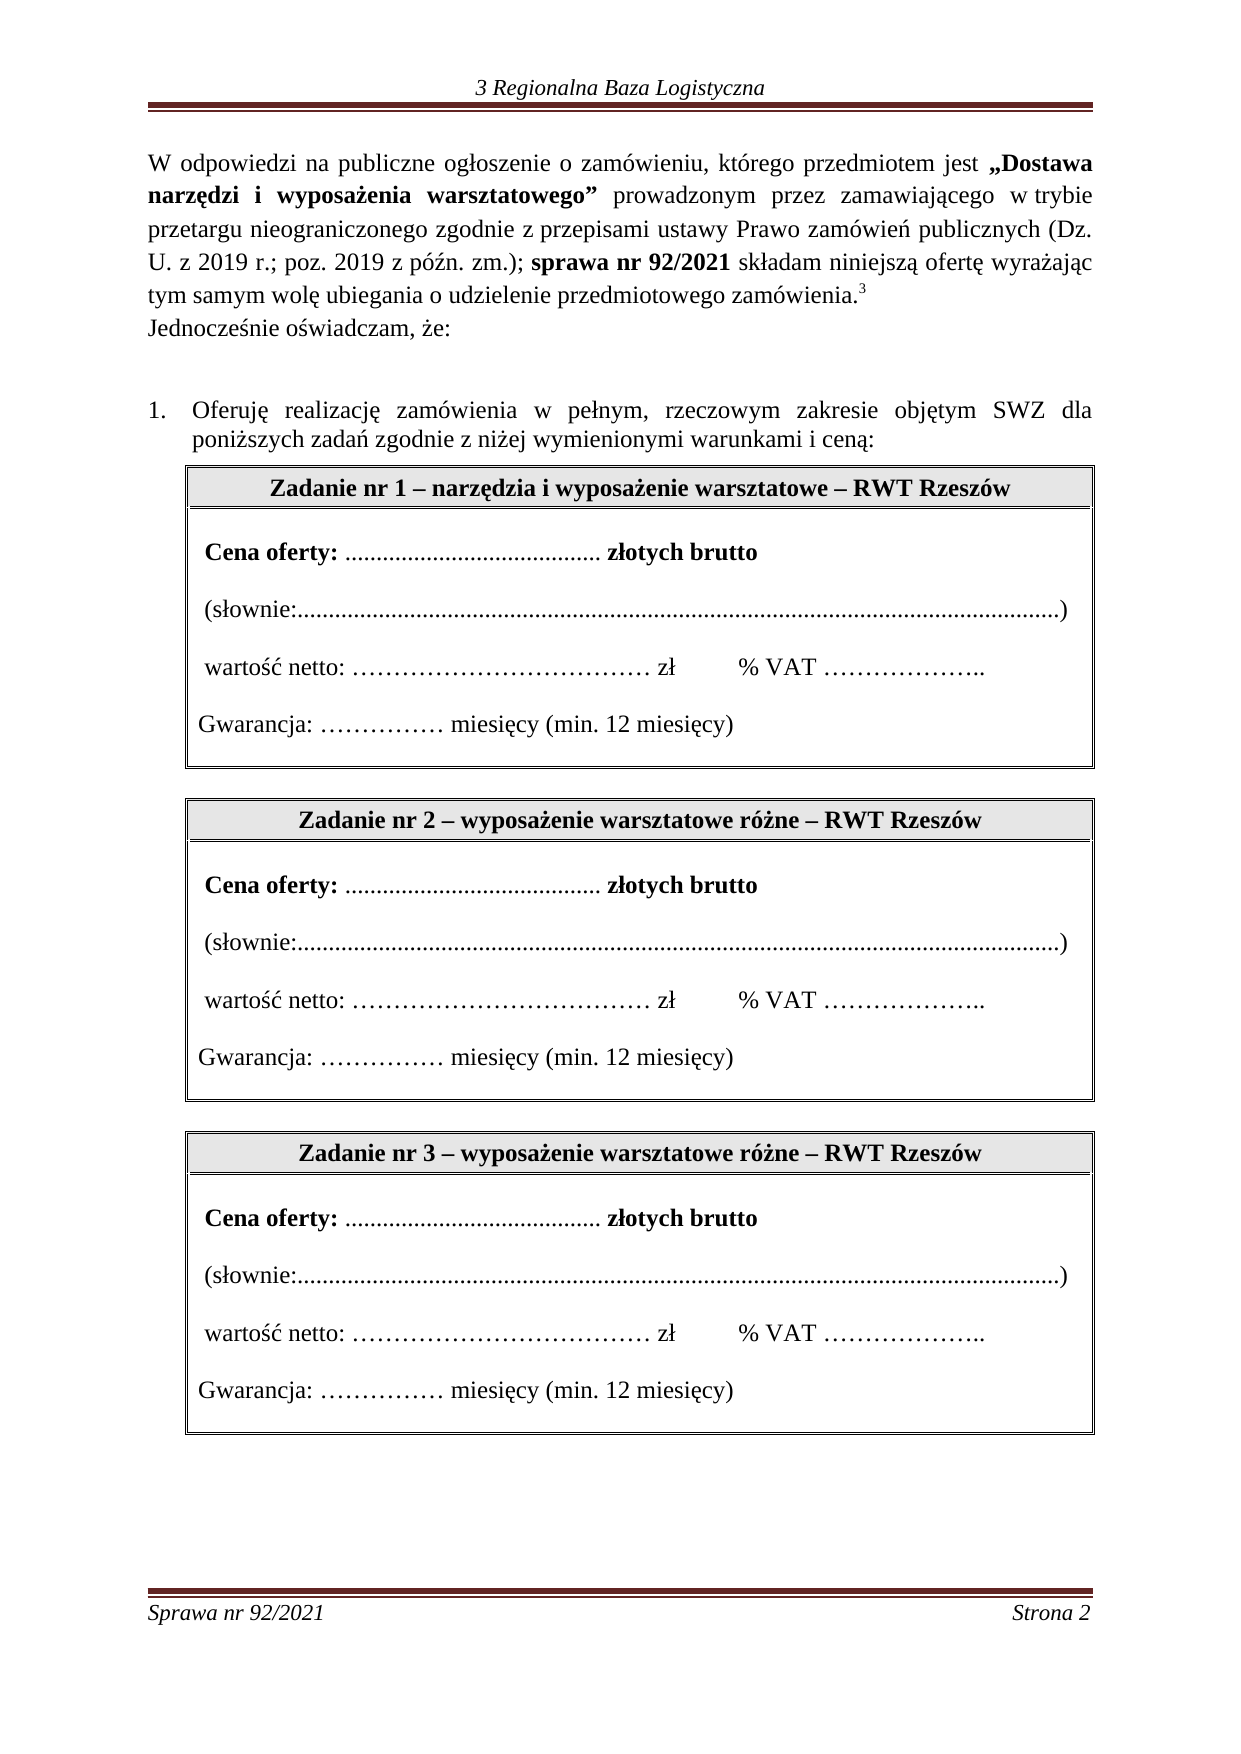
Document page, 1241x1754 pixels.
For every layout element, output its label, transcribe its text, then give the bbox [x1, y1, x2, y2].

table_header Zadanie nr 2 – wyposażenie warsztatowe różne – RWT Rzeszów [188, 801, 1092, 839]
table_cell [188, 1172, 1092, 1432]
text W odpowiedzi na publiczne ogłoszenie o zamówieniu, którego przedmiotem jest „Dostawa narzędzi i wyposażenia warsztatowego” prowadzonym przez zamawiającego w trybie przetargu nieograniczonego zgodnie z przepisami ustawy Prawo zamówień publicznych (Dz. U. z 2019 r.; poz. 2019 z późn. zm.); sprawa nr 92/2021 składam niniejszą ofertę wyrażając tym samym wolę ubiegania o udzielenie przedmiotowego zamówienia.3 [148, 148, 1093, 308]
table_header Zadanie nr 1 – narzędzia i wyposażenie warsztatowe – RWT Rzeszów [188, 468, 1092, 506]
text Jednocześnie oświadczam, że: [148, 313, 1093, 341]
list Oferuję realizację zamówienia w pełnym, rzeczowym zakresie objętym SWZ dla poniższych zadań zgodnie z niżej wymienionymi warunkami i ceną: [148, 395, 1093, 453]
table_header Zadanie nr 3 – wyposażenie warsztatowe różne – RWT Rzeszów [188, 1134, 1092, 1172]
